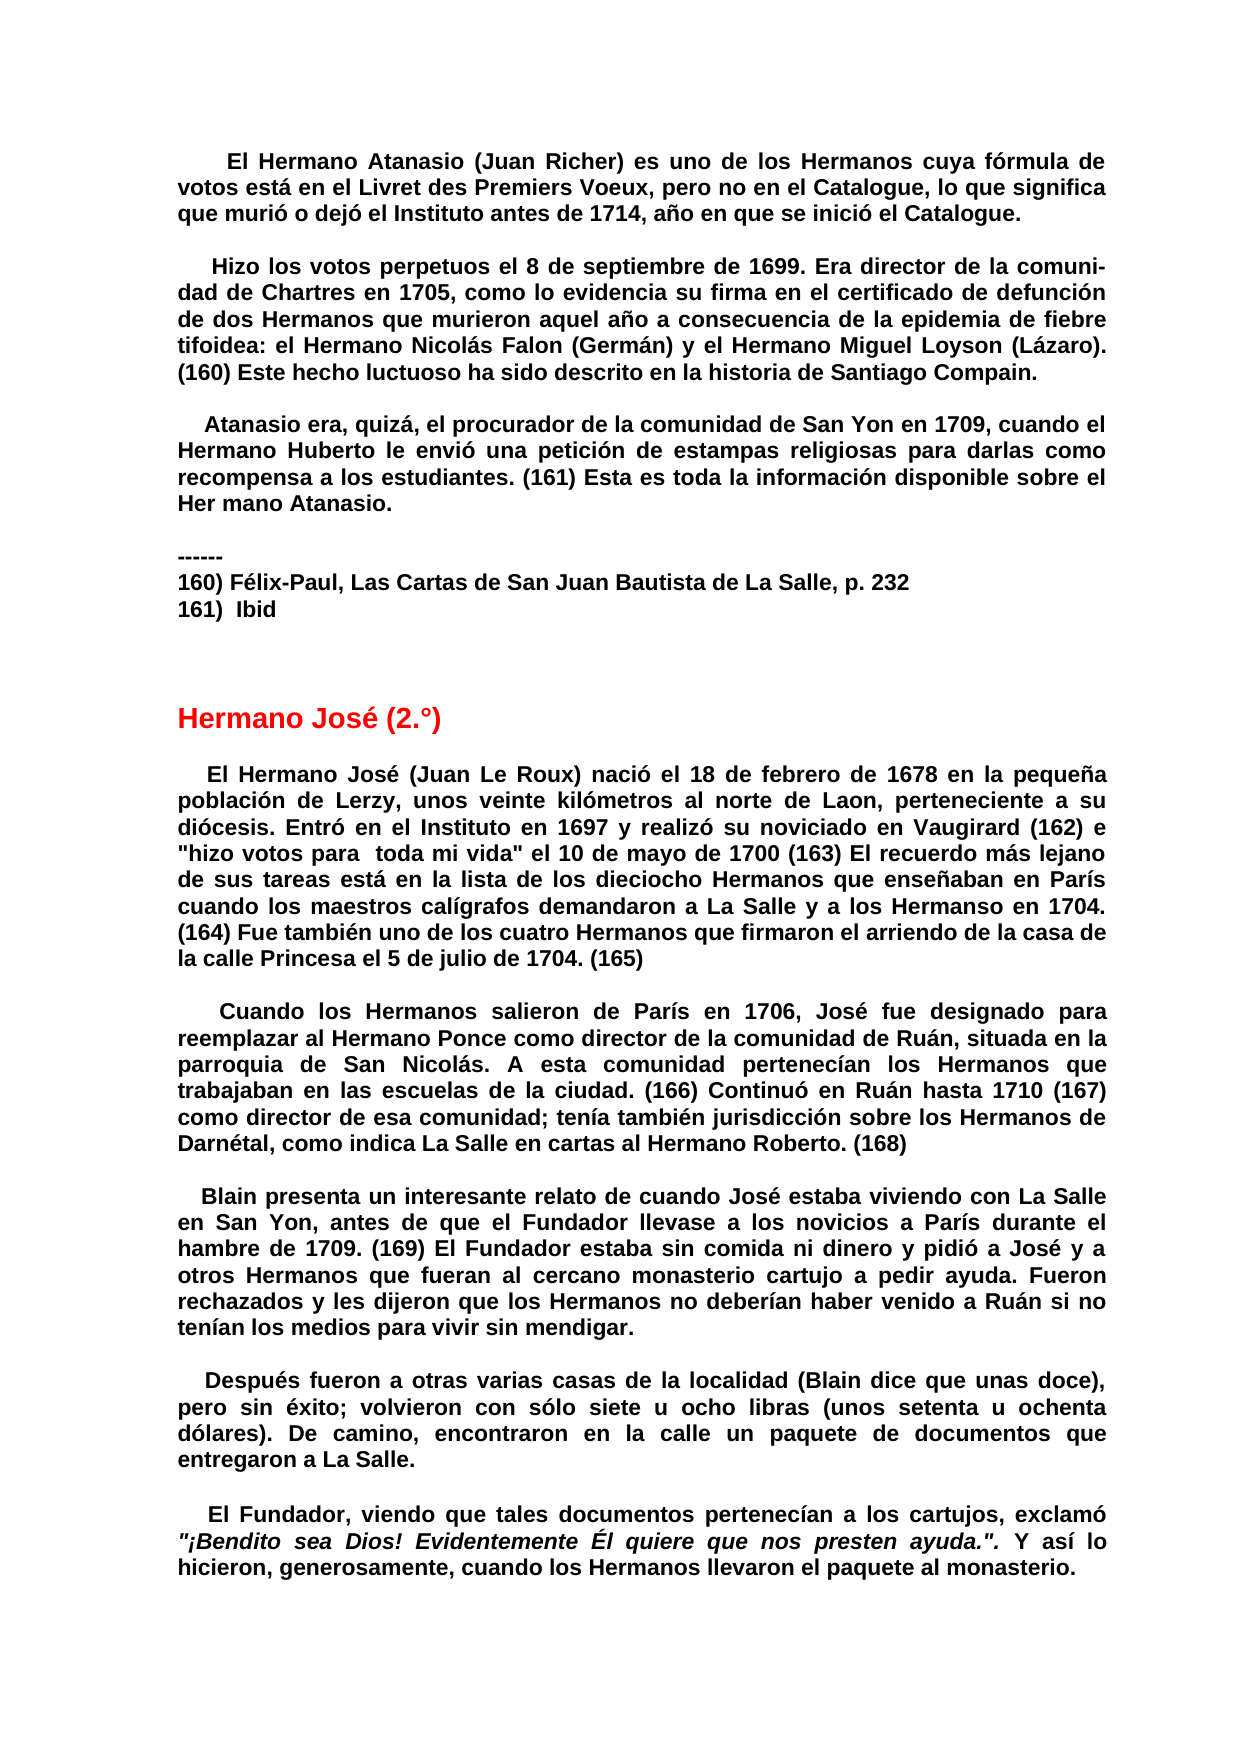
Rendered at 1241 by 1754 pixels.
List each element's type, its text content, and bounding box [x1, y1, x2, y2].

text El Hermano Atanasio (Juan Richer) es uno de los Hermanos cuya fórmula de votos está en el Livret des Premiers Voeux, pero no en el Catalogue, lo que significa que murió o dejó el Instituto antes de 1714, año en que se inició el Catalogue. [177, 148, 1107, 227]
text 161) Ibid [177, 596, 1107, 622]
text Hizo los votos perpetuos el 8 de septiembre de 1699. Era director de la comuni- dad de Chartres en 1705, como lo evidencia su firma en el certificado de defunción de dos Hermanos que murieron aquel año a consecuencia de la epidemia de fiebre tifoidea: el Hermano Nicolás Falon (Germán) y el Hermano Miguel Loyson (Lázaro). (160) Este hecho luctuoso ha sido descrito en la historia de Santiago Compain. [177, 253, 1107, 385]
text 160) Félix-Paul, Las Cartas de San Juan Bautista de La Salle, p. 232 [177, 569, 1107, 596]
text Después fueron a otras varias casas de la localidad (Blain dice que unas doce), pero sin éxito; volvieron con sólo siete u ocho libras (unos setenta u ochenta dólares). De camino, encontraron en la calle un paquete de documentos que entregaron a La Salle. [177, 1367, 1107, 1472]
text Hermano José (2.°) [177, 701, 1107, 734]
text Blain presenta un interesante relato de cuando José estaba viviendo con La Salle en San Yon, antes de que el Fundador llevase a los novicios a París durante el hambre de 1709. (169) El Fundador estaba sin comida ni dinero y pidió a José y a otros Hermanos que fueran al cercano monasterio cartujo a pedir ayuda. Fueron rechazados y les dijeron que los Hermanos no deberían haber venido a Ruán si no tenían los medios para vivir sin mendigar. [177, 1183, 1107, 1341]
text Atanasio era, quizá, el procurador de la comunidad de San Yon en 1709, cuando el Hermano Huberto le envió una petición de estampas religiosas para darlas como recompensa a los estudiantes. (161) Esta es toda la información disponible sobre el Her mano Atanasio. [177, 411, 1107, 517]
text El Fundador, viendo que tales documentos pertenecían a los cartujos, exclamó "¡Bendito sea Dios! Evidentemente Él quiere que nos presten ayuda.". Y así lo hicieron, generosamente, cuando los Hermanos llevaron el paquete al monasterio. [177, 1501, 1107, 1580]
text El Hermano José (Juan Le Roux) nació el 18 de febrero de 1678 en la pequeña población de Lerzy, unos veinte kilómetros al norte de Laon, perteneciente a su diócesis. Entró en el Instituto en 1697 y realizó su noviciado en Vaugirard (162) e "hizo votos para toda mi vida" el 10 de mayo de 1700 (163) El recuerdo más lejano de sus tareas está en la lista de los dieciocho Hermanos que enseñaban en París cuando los maestros calígrafos demandaron a La Salle y a los Hermanso en 1704. (164) Fue también uno de los cuatro Hermanos que firmaron el arriendo de la casa de la calle Princesa el 5 de julio de 1704. (165) [177, 761, 1107, 972]
text ------ [177, 543, 1107, 569]
text Cuando los Hermanos salieron de París en 1706, José fue designado para reemplazar al Hermano Ponce como director de la comunidad de Ruán, situada en la parroquia de San Nicolás. A esta comunidad pertenecían los Hermanos que trabajaban en las escuelas de la ciudad. (166) Continuó en Ruán hasta 1710 (167) como director de esa comunidad; tenía también jurisdicción sobre los Hermanos de Darnétal, como indica La Salle en cartas al Hermano Roberto. (168) [177, 998, 1107, 1156]
